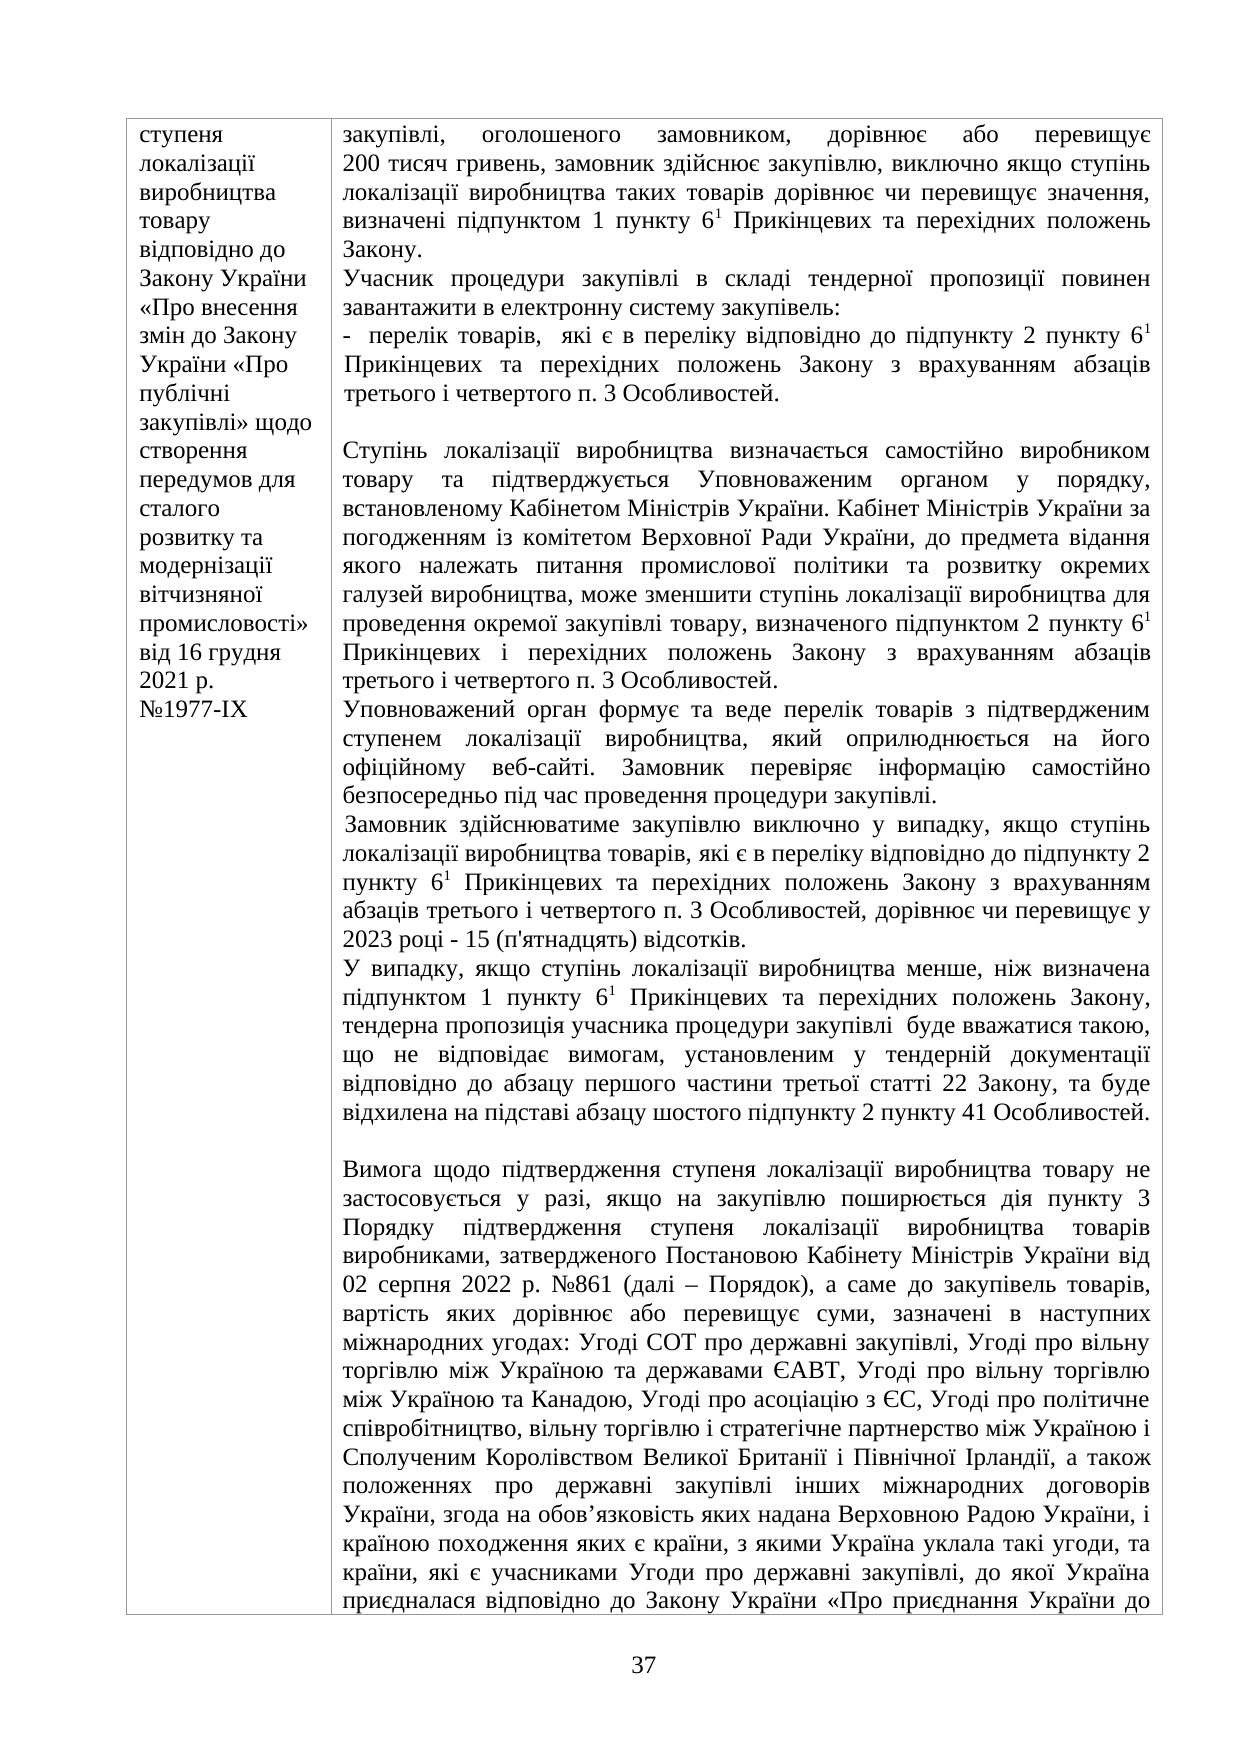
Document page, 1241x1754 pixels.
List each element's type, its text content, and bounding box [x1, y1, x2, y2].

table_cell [127, 119, 331, 1614]
